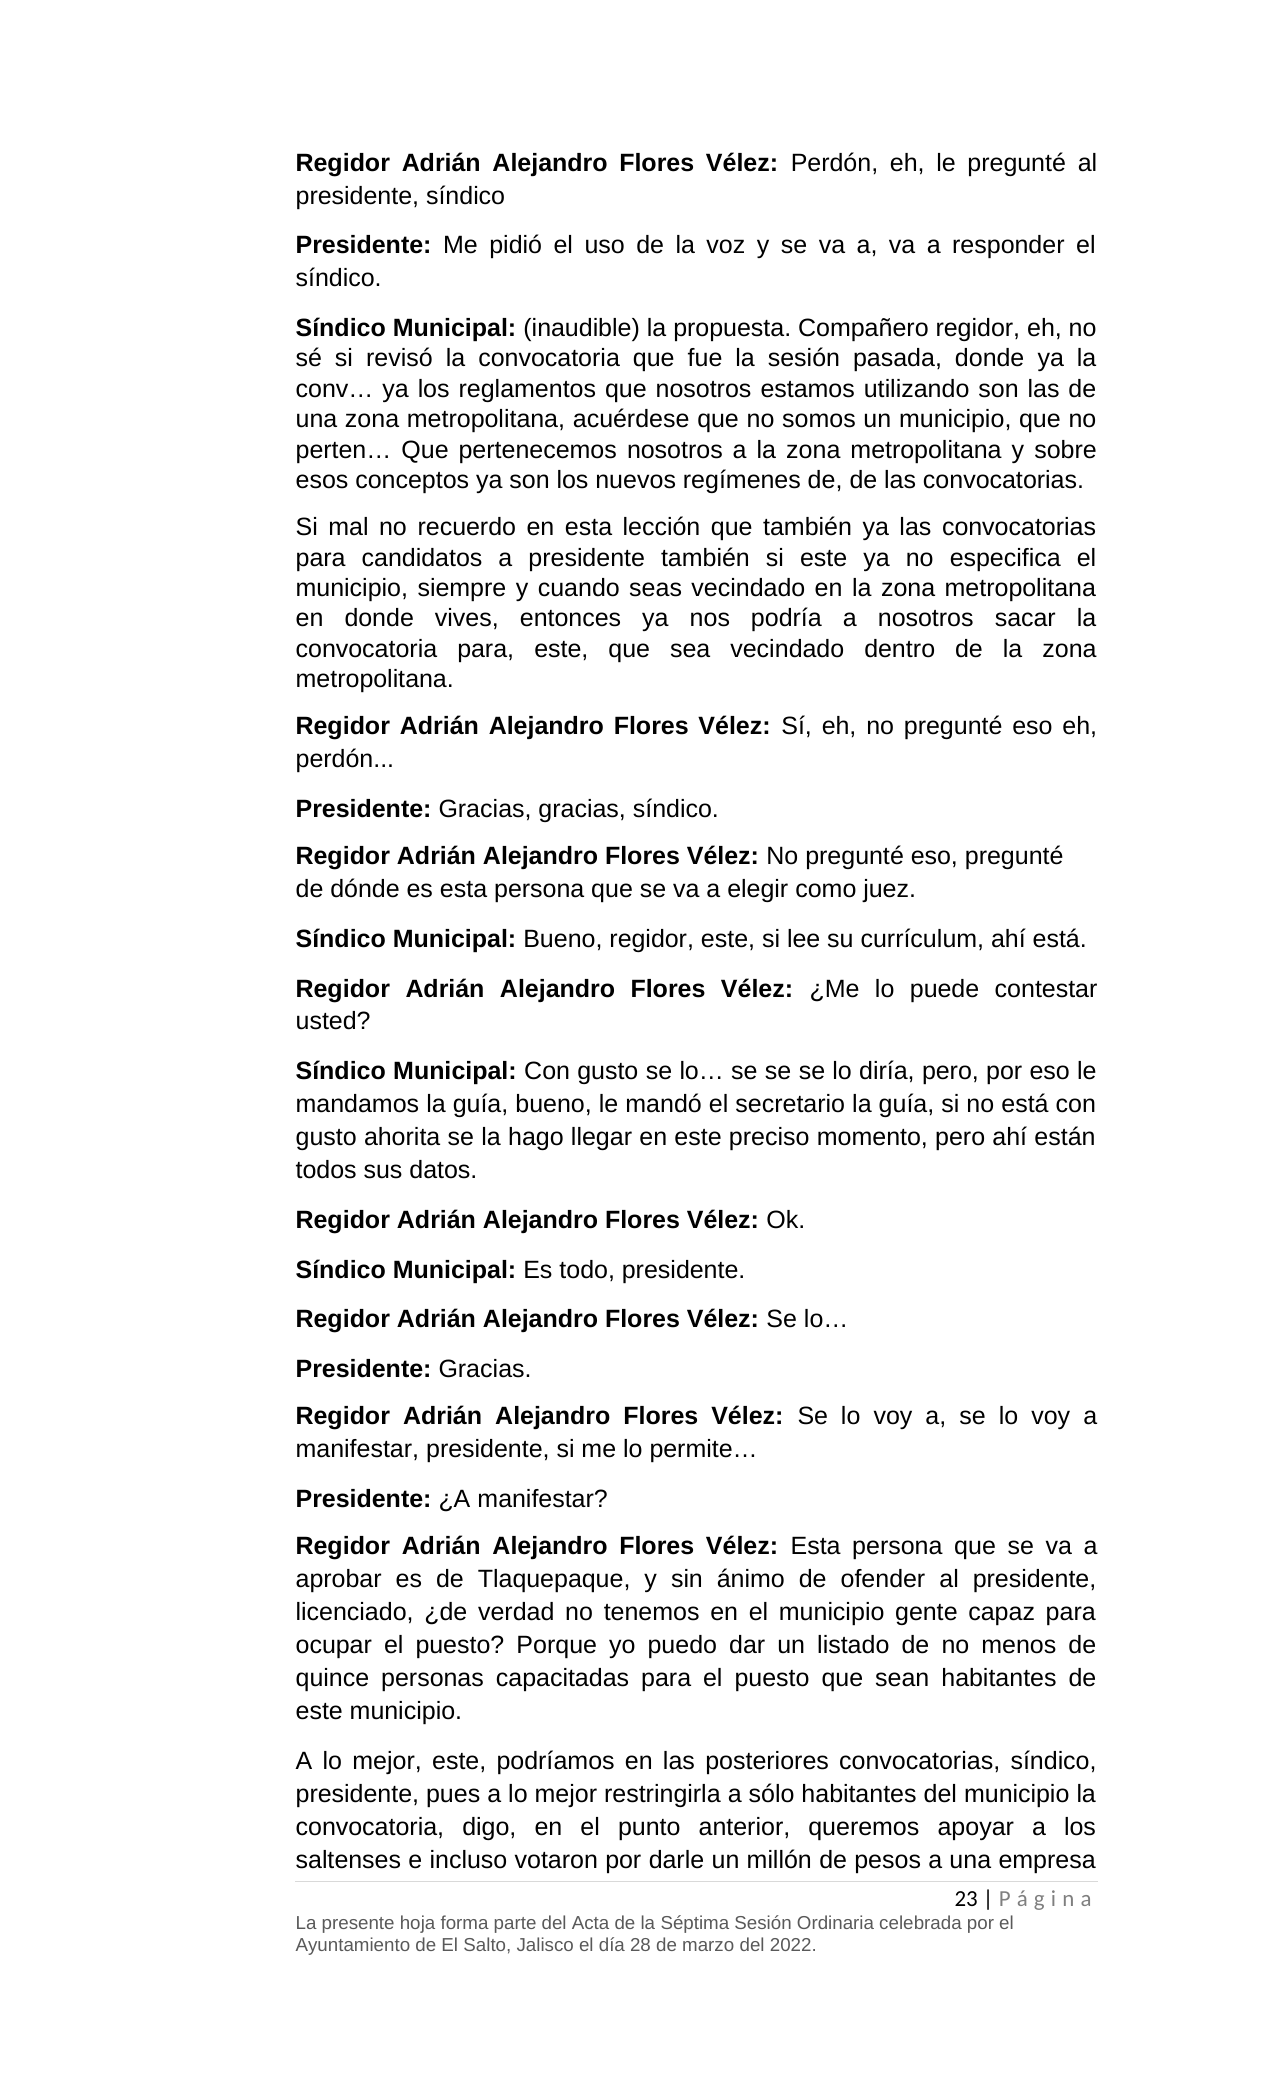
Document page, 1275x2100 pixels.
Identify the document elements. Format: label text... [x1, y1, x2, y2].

text Regidor Adrián Alejandro Flores Vélez: Sí, eh, no pregunté eso eh, perdón... [295, 711, 1098, 773]
text Regidor Adrián Alejandro Flores Vélez: Ok. [295, 1205, 1098, 1234]
text Presidente: ¿A manifestar? [295, 1484, 1098, 1513]
text Regidor Adrián Alejandro Flores Vélez: No pregunté eso, pregunté de dónde es esta persona que se va a elegir como juez. [295, 841, 1098, 903]
text Regidor Adrián Alejandro Flores Vélez: ¿Me lo puede contestar usted? [295, 973, 1098, 1035]
text Síndico Municipal: Con gusto se lo… se se se lo diría, pero, por eso le mandamos la guía, bueno, le mandó el secretario la guía, si no está con gusto ahorita se la hago llegar en este preciso momento, pero ahí están todos sus datos. [295, 1056, 1098, 1184]
text Síndico Municipal: Es todo, presidente. [295, 1255, 1098, 1283]
text Síndico Municipal: Bueno, regidor, este, si lee su currículum, ahí está. [295, 924, 1098, 953]
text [295, 1746, 1098, 1873]
text Regidor Adrián Alejandro Flores Vélez: Se lo… [295, 1304, 1098, 1333]
text Síndico Municipal: (inaudible) la propuesta. Compañero regidor, eh, no sé si revisó la convocatoria que fue la sesión pasada, donde ya la conv… ya los reglamentos que nosotros estamos utilizando son las de una zona metropolitana, acuérdese que no somos un municipio, que no perten… Que pertenecemos nosotros a la zona metropolitana y sobre esos conceptos ya son los nuevos regímenes de, de las convocatorias. [295, 313, 1098, 494]
text Presidente: Gracias. [295, 1354, 1098, 1383]
text Presidente: Gracias, gracias, síndico. [295, 794, 1098, 823]
text Regidor Adrián Alejandro Flores Vélez: Se lo voy a, se lo voy a manifestar, presidente, si me lo permite… [295, 1401, 1098, 1463]
text Regidor Adrián Alejandro Flores Vélez: Perdón, eh, le pregunté al presidente, síndico [295, 148, 1098, 209]
text Regidor Adrián Alejandro Flores Vélez: Esta persona que se va a aprobar es de Tlaquepaque, y sin ánimo de ofender al presidente, licenciado, ¿de verdad no tenemos en el municipio gente capaz para ocupar el puesto? Porque yo puedo dar un listado de no menos de quince personas capacitadas para el puesto que sean habitantes de este municipio. [295, 1531, 1098, 1725]
text Presidente: Me pidió el uso de la voz y se va a, va a responder el síndico. [295, 230, 1098, 292]
text Si mal no recuerdo en esta lección que también ya las convocatorias para candidatos a presidente también si este ya no especifica el municipio, siempre y cuando seas vecindado en la zona metropolitana en donde vives, entonces ya nos podría a nosotros sacar la convocatoria para, este, que sea vecindado dentro de la zona metropolitana. [295, 512, 1098, 693]
